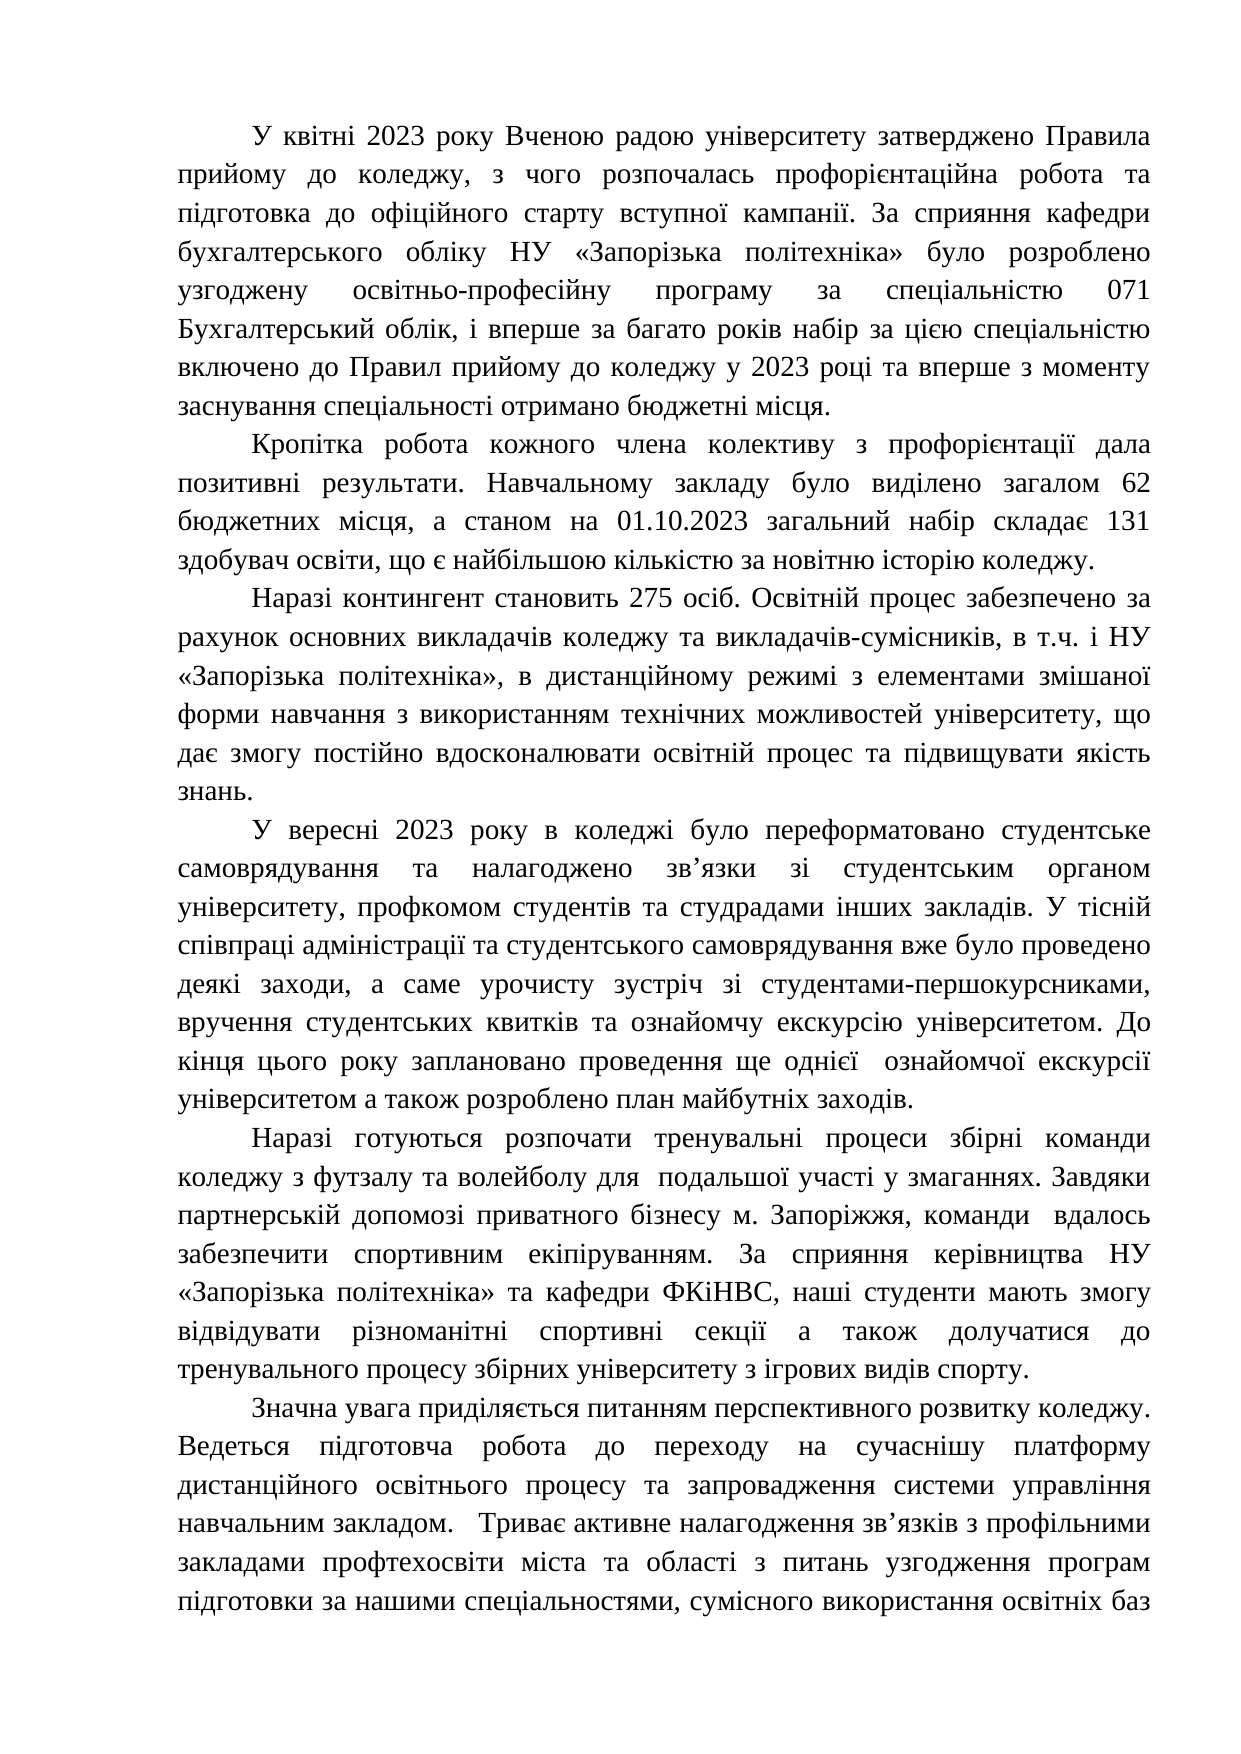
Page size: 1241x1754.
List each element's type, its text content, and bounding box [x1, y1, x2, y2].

text У вересні 2023 року в коледжі було переформатовано студентське самоврядування та налагоджено зв’язки зі студентським органом університету, профкомом студентів та студрадами інших закладів. У тісній співпраці адміністрації та студентського самоврядування вже було проведено деякі заходи, а саме урочисту зустріч зі студентами-першокурсниками, вручення студентських квитків та ознайомчу екскурсію університетом. До кінця цього року заплановано проведення ще однієї ознайомчої екскурсії університетом а також розроблено план майбутніх заходів. [177, 812, 1152, 1115]
text У квітні 2023 року Вченою радою університету затверджено Правила прийому до коледжу, з чого розпочалась профорієнтаційна робота та підготовка до офіційного старту вступної кампанії. За сприяння кафедри бухгалтерського обліку НУ «Запорізька політехніка» було розроблено узгоджену освітньо-професійну програму за спеціальністю 071 Бухгалтерський облік, і вперше за багато років набір за цією спеціальністю включено до Правил прийому до коледжу у 2023 році та вперше з моменту заснування спеціальності отримано бюджетні місця. [177, 118, 1152, 421]
text Кропітка робота кожного члена колективу з профорієнтації дала позитивні результати. Навчальному закладу було виділено загалом 62 бюджетних місця, а станом на 01.10.2023 загальний набір складає 131 здобувач освіти, що є найбільшою кількістю за новітню історію коледжу. [177, 426, 1152, 576]
text Наразі контингент становить 275 осіб. Освітній процес забезпечено за рахунок основних викладачів коледжу та викладачів-сумісників, в т.ч. і НУ «Запорізька політехніка», в дистанційному режимі з елементами змішаної форми навчання з використанням технічних можливостей університету, що дає змогу постійно вдосконалювати освітній процес та підвищувати якість знань. [177, 581, 1152, 807]
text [177, 1390, 1152, 1616]
text Наразі готуються розпочати тренувальні процеси збірні команди коледжу з футзалу та волейболу для подальшої участі у змаганнях. Завдяки партнерській допомозі приватного бізнесу м. Запоріжжя, команди вдалось забезпечити спортивним екіпіруванням. За сприяння керівництва НУ «Запорізька політехніка» та кафедри ФКіНВС, наші студенти мають змогу відвідувати різноманітні спортивні секції а також долучатися до тренувального процесу збірних університету з ігрових видів спорту. [177, 1120, 1152, 1385]
